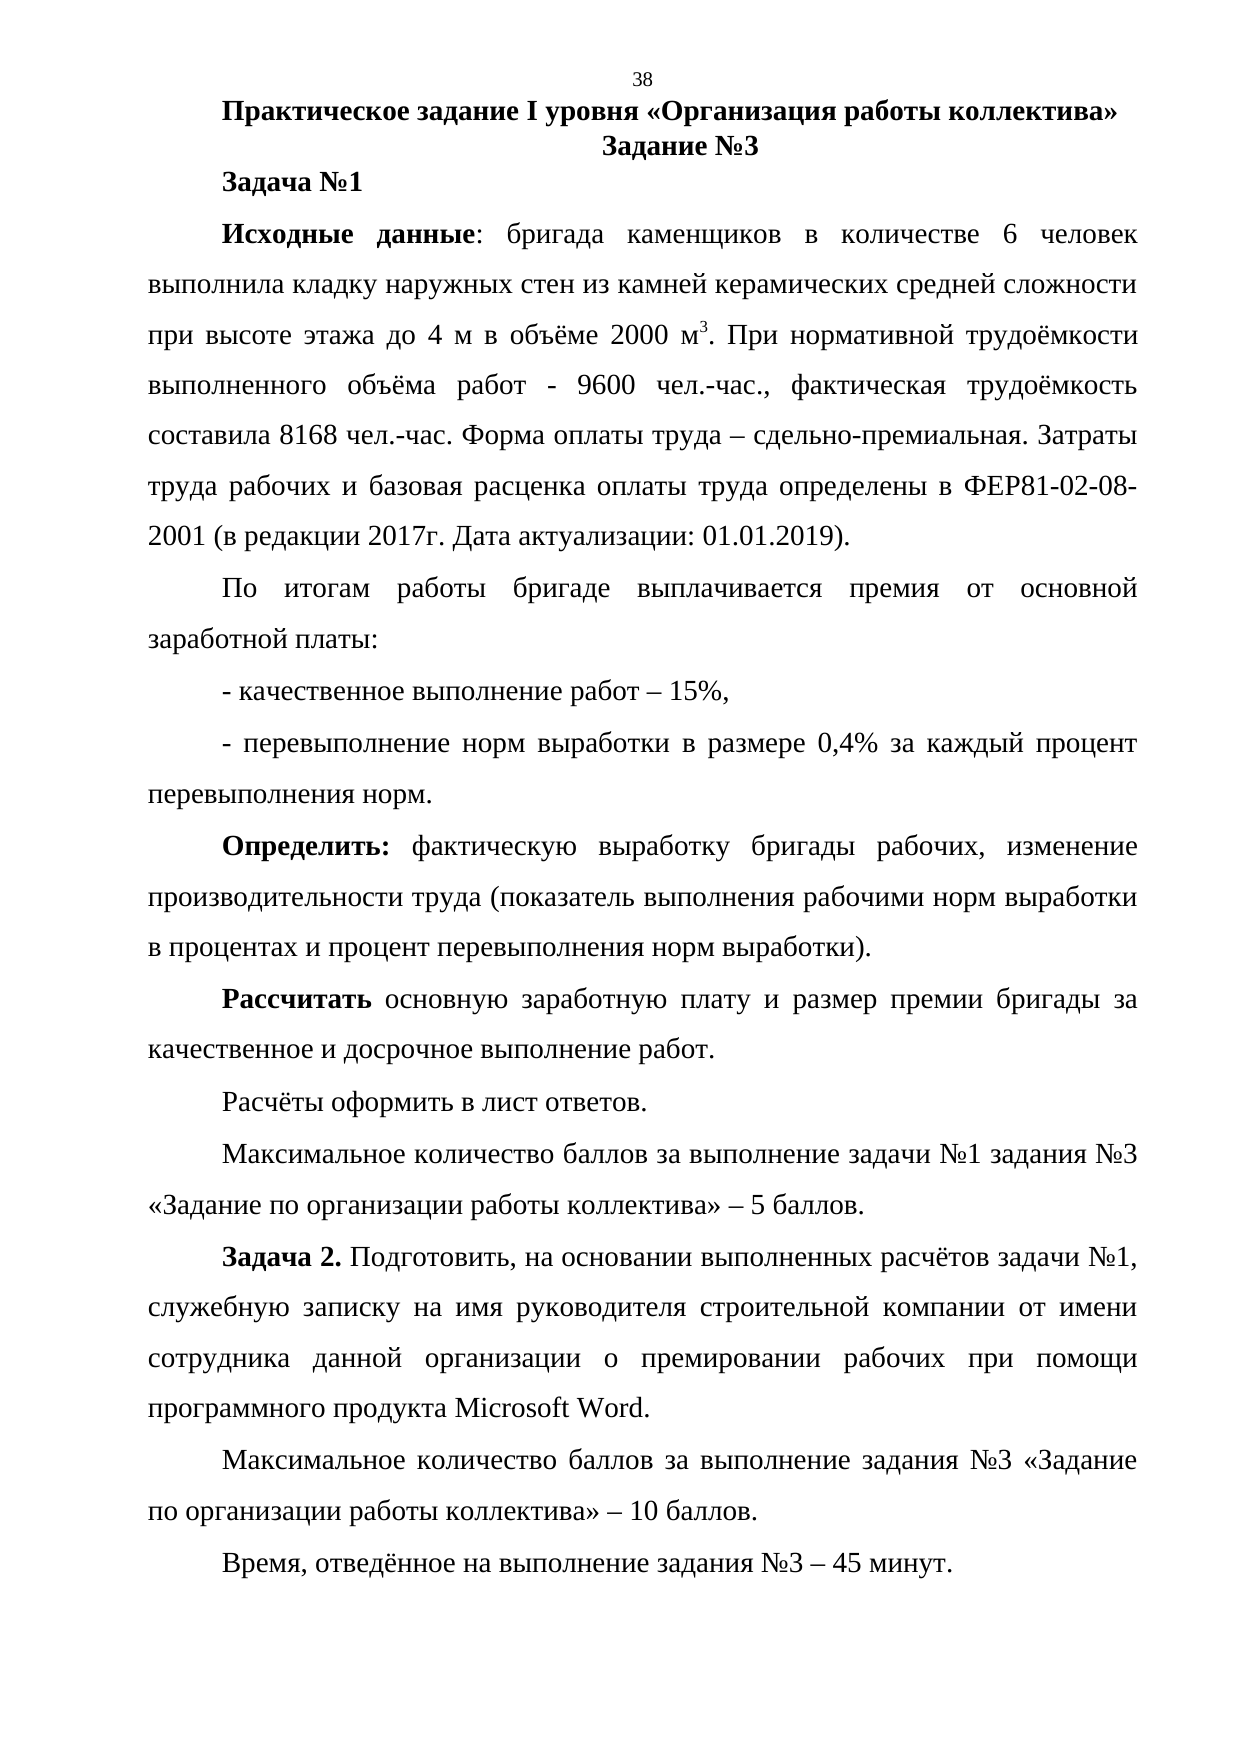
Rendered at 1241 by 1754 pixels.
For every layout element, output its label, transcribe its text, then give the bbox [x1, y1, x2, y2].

text Задача №1 [148, 164, 1138, 197]
text Определить: фактическую выработку бригады рабочих, изменение производительности труда (показатель выполнения рабочими норм выработки в процентах и процент перевыполнения норм выработки). [148, 828, 1138, 962]
text - качественное выполнение работ – 15%, [148, 673, 1138, 707]
text Время, отведённое на выполнение задания №3 – 45 минут. [148, 1545, 1138, 1579]
text Исходные данные: бригада каменщиков в количестве 6 человек выполнила кладку наружных стен из камней керамических средней сложности при высоте этажа до 4 м в объёме 2000 м3. При нормативной трудоёмкости выполненного объёма работ - 9600 чел.-час., фактическая трудоёмкость составила 8168 чел.-час. Форма оплаты труда – сдельно-премиальная. Затраты труда рабочих и базовая расценка оплаты труда определены в ФЕР81-02-08-2001 (в редакции 2017г. Дата актуализации: 01.01.2019). [148, 216, 1138, 552]
text Задача 2. Подготовить, на основании выполненных расчётов задачи №1, служебную записку на имя руководителя строительной компании от имени сотрудника данной организации о премировании рабочих при помощи программного продукта Microsoft Word. [148, 1239, 1138, 1424]
text Максимальное количество баллов за выполнение задачи №1 задания №3 «Задание по организации работы коллектива» – 5 баллов. [148, 1136, 1138, 1220]
text Максимальное количество баллов за выполнение задания №3 «Задание по организации работы коллектива» – 10 баллов. [148, 1442, 1138, 1526]
text Рассчитать основную заработную плату и размер премии бригады за качественное и досрочное выполнение работ. [148, 981, 1138, 1065]
text Практическое задание I уровня «Организация работы коллектива» [148, 93, 1138, 126]
text Задание №3 [148, 128, 1138, 162]
text Расчёты оформить в лист ответов. [148, 1084, 1138, 1118]
text По итогам работы бригаде выплачивается премия от основной заработной платы: [148, 571, 1138, 654]
text - перевыполнение норм выработки в размере 0,4% за каждый процент перевыполнения норм. [148, 726, 1138, 809]
